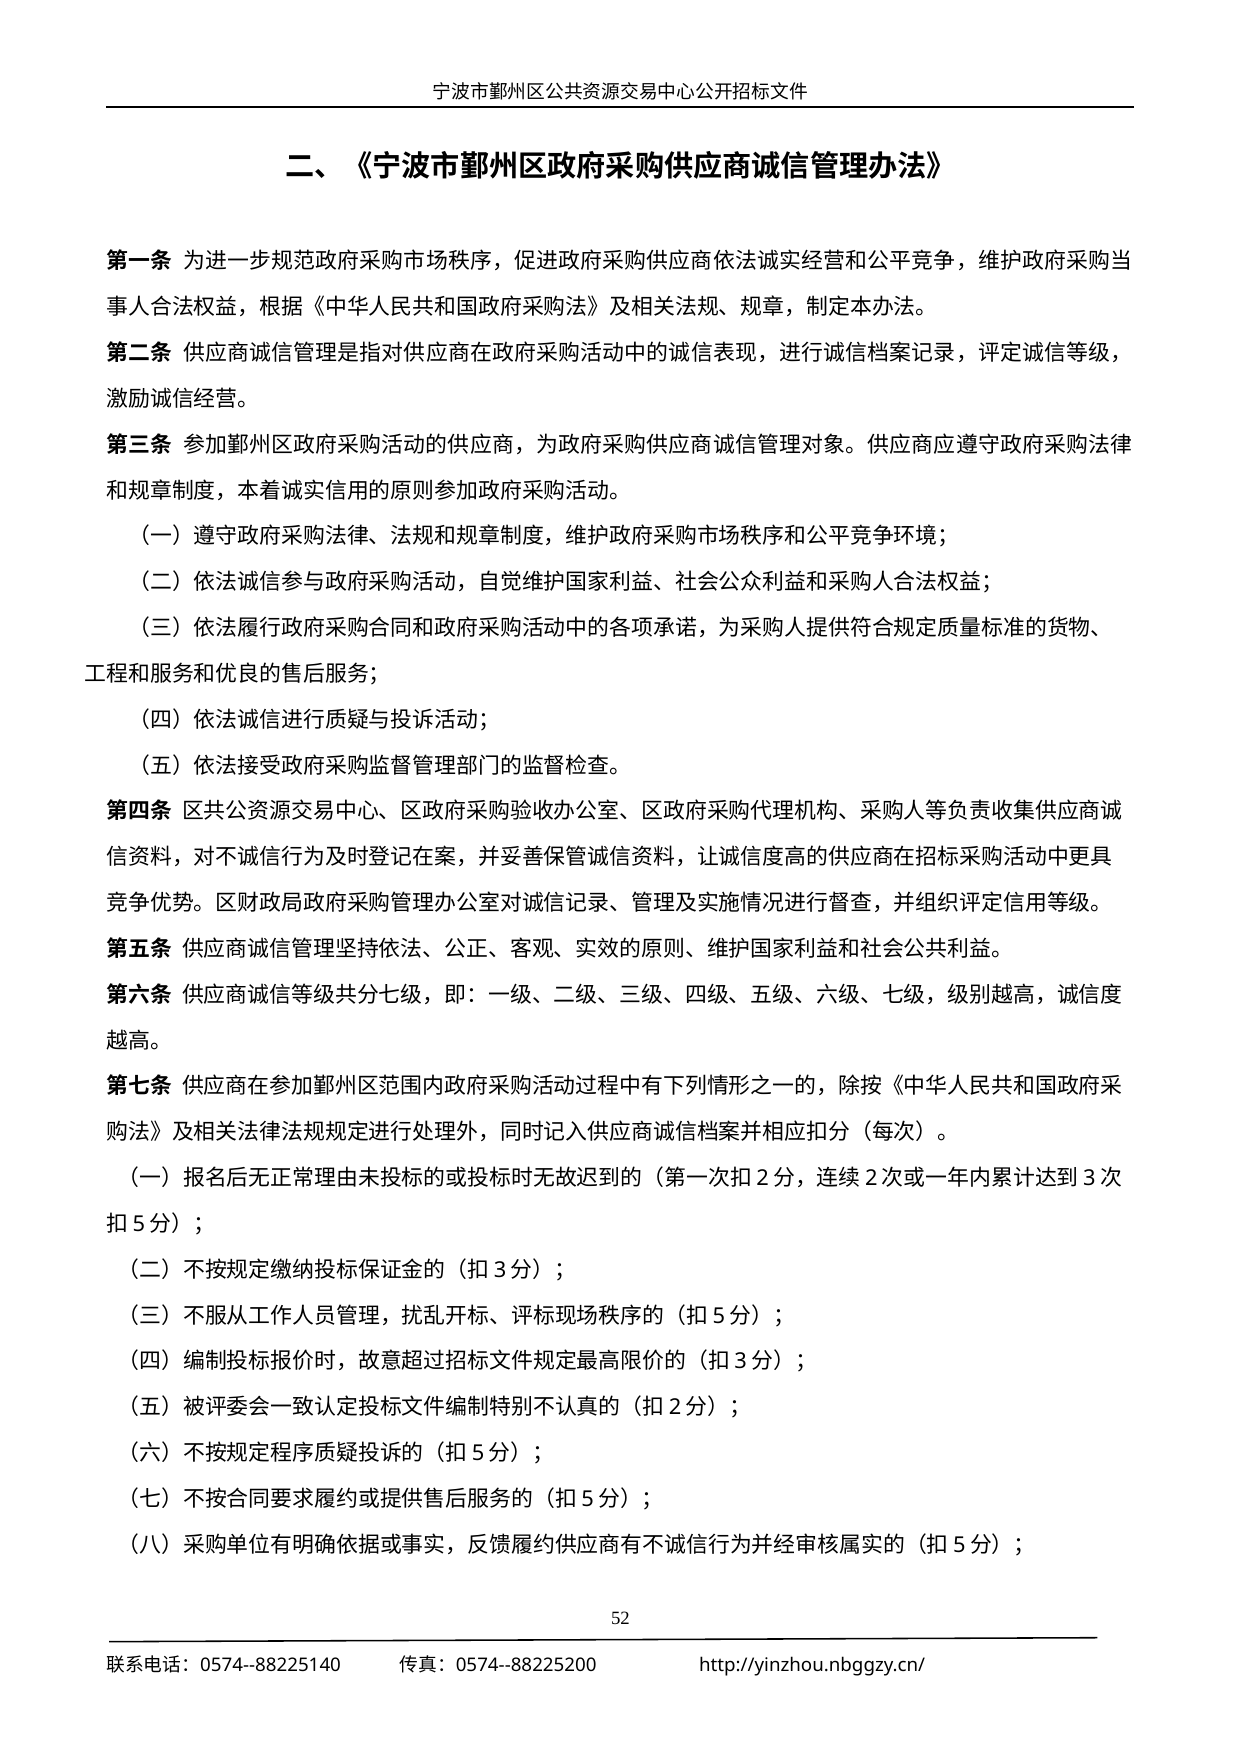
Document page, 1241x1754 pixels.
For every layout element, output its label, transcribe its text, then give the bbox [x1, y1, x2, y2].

text （八）采购单位有明确依据或事实，反馈履约供应商有不诚信行为并经审核属实的（扣5分）； [106, 1516, 1134, 1561]
text （二）不按规定缴纳投标保证金的（扣3分）； [106, 1241, 1134, 1286]
text 第四条 区共公资源交易中心、区政府采购验收办公室、区政府采购代理机构、采购人等负责收集供应商诚信资料，对不诚信行为及时登记在案，并妥善保管诚信资料，让诚信度高的供应商在招标采购活动中更具竞争优势。区财政局政府采购管理办公室对诚信记录、管理及实施情况进行督查，并组织评定信用等级。 [106, 782, 1134, 920]
text 第二条 供应商诚信管理是指对供应商在政府采购活动中的诚信表现，进行诚信档案记录，评定诚信等级，激励诚信经营。 [106, 324, 1134, 416]
text （六）不按规定程序质疑投诉的（扣5分）； [106, 1424, 1134, 1470]
text （七）不按合同要求履约或提供售后服务的（扣5分）； [106, 1470, 1134, 1516]
text 第六条 供应商诚信等级共分七级，即：一级、二级、三级、四级、五级、六级、七级，级别越高，诚信度越高。 [106, 966, 1134, 1057]
text 第三条 参加鄞州区政府采购活动的供应商，为政府采购供应商诚信管理对象。供应商应遵守政府采购法律和规章制度，本着诚实信用的原则参加政府采购活动。 [106, 416, 1134, 507]
text （三）依法履行政府采购合同和政府采购活动中的各项承诺，为采购人提供符合规定质量标准的货物、工程和服务和优良的售后服务； [84, 599, 1134, 691]
text 二、《宁波市鄞州区政府采购供应商诚信管理办法》 [106, 134, 1134, 186]
text （四）编制投标报价时，故意超过招标文件规定最高限价的（扣3分）； [106, 1332, 1134, 1378]
text （三）不服从工作人员管理，扰乱开标、评标现场秩序的（扣5分）； [106, 1286, 1134, 1332]
text （五）依法接受政府采购监督管理部门的监督检查。 [106, 736, 1134, 782]
text 第五条 供应商诚信管理坚持依法、公正、客观、实效的原则、维护国家利益和社会公共利益。 [106, 920, 1134, 966]
text （一）报名后无正常理由未投标的或投标时无故迟到的（第一次扣2分，连续2次或一年内累计达到3次扣5分）； [106, 1149, 1134, 1241]
text （五）被评委会一致认定投标文件编制特别不认真的（扣2分）； [106, 1378, 1134, 1424]
text （二）依法诚信参与政府采购活动，自觉维护国家利益、社会公众利益和采购人合法权益； [84, 553, 1134, 599]
text 第一条 为进一步规范政府采购市场秩序，促进政府采购供应商依法诚实经营和公平竞争，维护政府采购当事人合法权益，根据《中华人民共和国政府采购法》及相关法规、规章，制定本办法。 [106, 232, 1134, 324]
text （一）遵守政府采购法律、法规和规章制度，维护政府采购市场秩序和公平竞争环境； [84, 507, 1134, 553]
text （四）依法诚信进行质疑与投诉活动； [84, 691, 1134, 736]
text 第七条 供应商在参加鄞州区范围内政府采购活动过程中有下列情形之一的，除按《中华人民共和国政府采购法》及相关法律法规规定进行处理外，同时记入供应商诚信档案并相应扣分（每次）。 [106, 1057, 1134, 1149]
